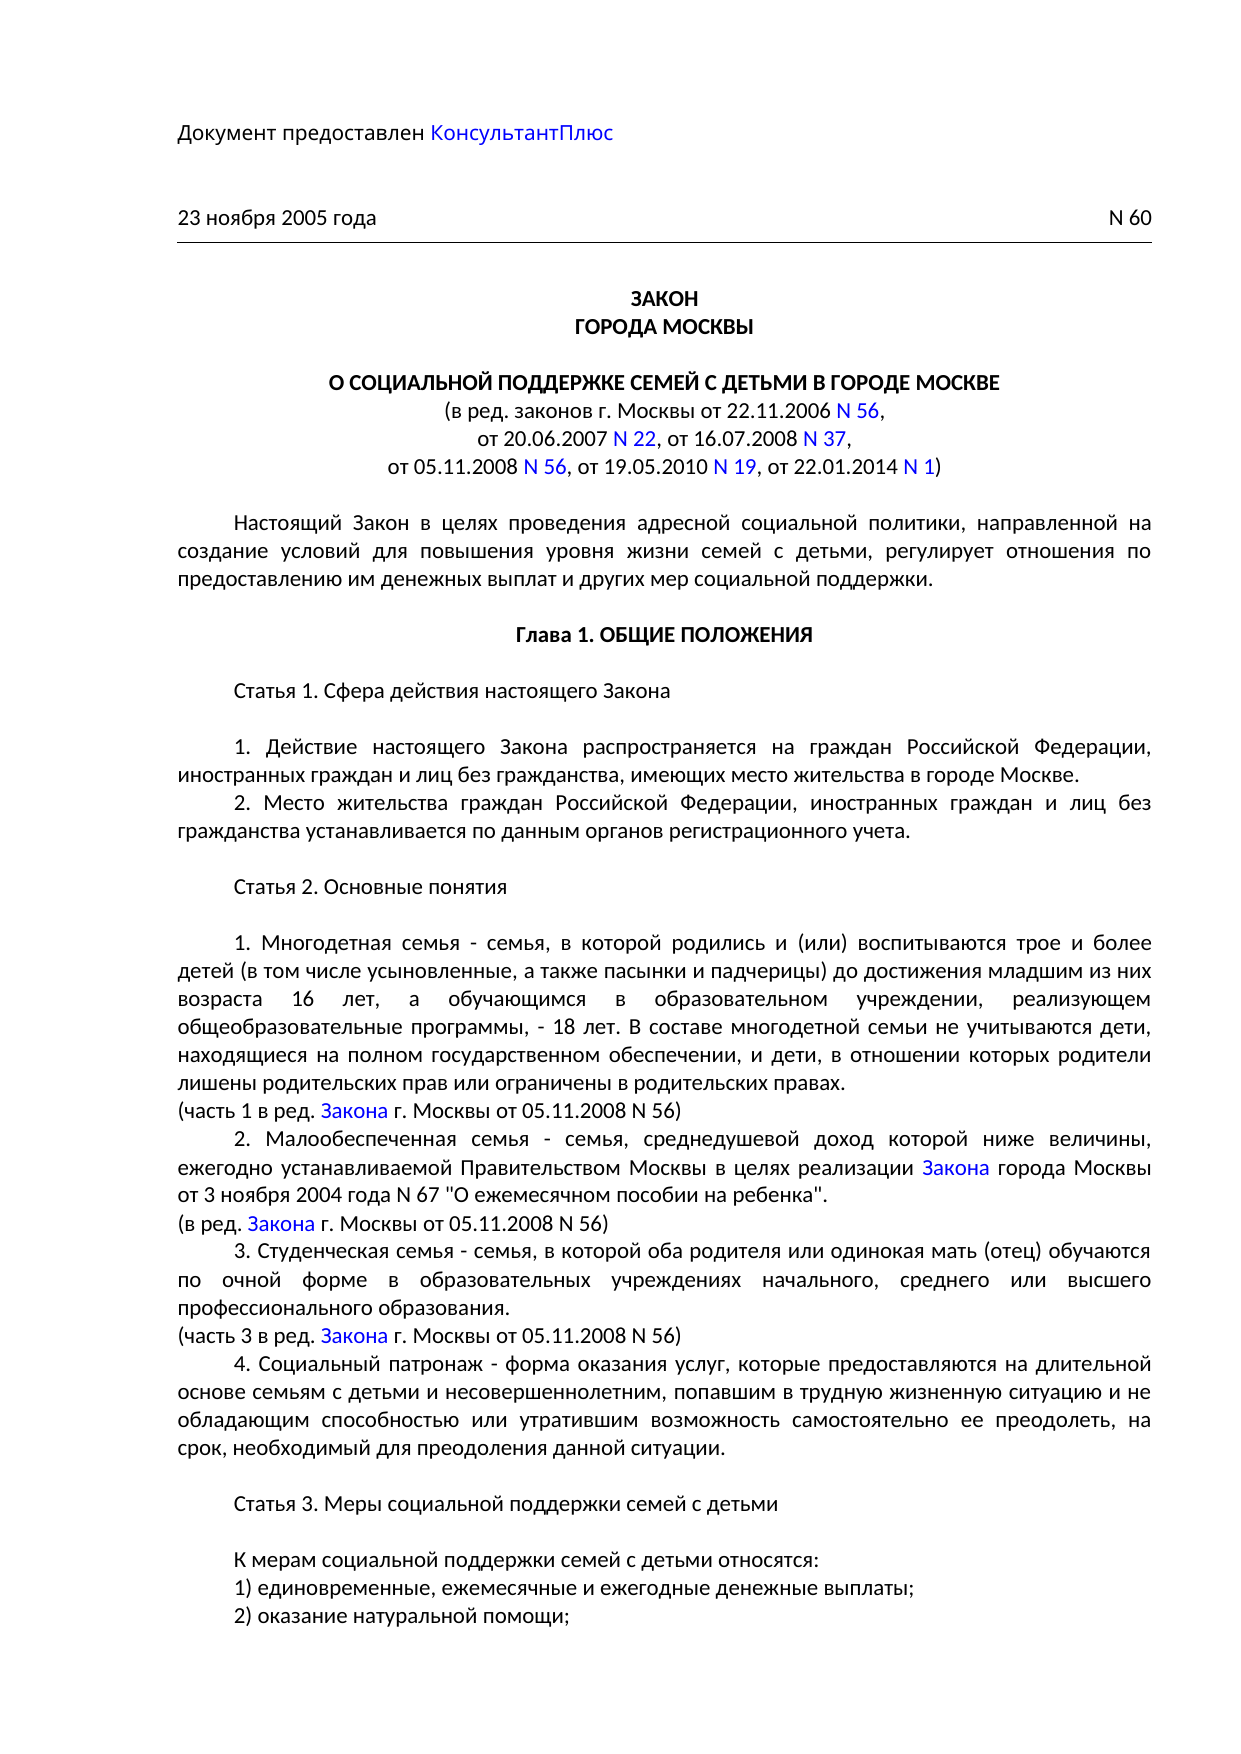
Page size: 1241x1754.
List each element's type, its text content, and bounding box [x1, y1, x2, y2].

text от 20.06.2007 N 22, от 16.07.2008 N 37, [177, 424, 1152, 452]
table_header N 60 [664, 203, 1152, 231]
text 2) оказание натуральной помощи; [177, 1601, 1152, 1629]
title ГОРОДА МОСКВЫ [177, 312, 1152, 340]
text 1. Действие настоящего Закона распространяется на граждан Российской Федерации, иностранных граждан и лиц без гражданства, имеющих место жительства в городе Москве. [177, 732, 1152, 788]
text (часть 1 в ред. Закона г. Москвы от 05.11.2008 N 56) [177, 1097, 1152, 1124]
text от 05.11.2008 N 56, от 19.05.2010 N 19, от 22.01.2014 N 1) [177, 452, 1152, 480]
text 2. Место жительства граждан Российской Федерации, иностранных граждан и лиц без гражданства устанавливается по данным органов регистрационного учета. [177, 788, 1152, 844]
title Документ предоставлен КонсультантПлюс [177, 118, 1152, 175]
text Статья 1. Сфера действия настоящего Закона [177, 676, 1152, 704]
title ЗАКОН [177, 284, 1152, 312]
text К мерам социальной поддержки семей с детьми относятся: [177, 1545, 1152, 1573]
text 1) единовременные, ежемесячные и ежегодные денежные выплаты; [177, 1573, 1152, 1601]
text 2. Малообеспеченная семья - семья, среднедушевой доход которой ниже величины, ежегодно устанавливаемой Правительством Москвы в целях реализации Закона города Москвы от 3 ноября 2004 года N 67 "О ежемесячном пособии на ребенка". [177, 1124, 1152, 1209]
text (в ред. Закона г. Москвы от 05.11.2008 N 56) [177, 1209, 1152, 1237]
table_header 23 ноября 2005 года [177, 203, 664, 231]
text (часть 3 в ред. Закона г. Москвы от 05.11.2008 N 56) [177, 1321, 1152, 1349]
text (в ред. законов г. Москвы от 22.11.2006 N 56, [177, 396, 1152, 424]
text 4. Социальный патронаж - форма оказания услуг, которые предоставляются на длительной основе семьям с детьми и несовершеннолетним, попавшим в трудную жизненную ситуацию и не обладающим способностью или утратившим возможность самостоятельно ее преодолеть, на срок, необходимый для преодоления данной ситуации. [177, 1349, 1152, 1461]
title О СОЦИАЛЬНОЙ ПОДДЕРЖКЕ СЕМЕЙ С ДЕТЬМИ В ГОРОДЕ МОСКВЕ [177, 368, 1152, 396]
text 1. Многодетная семья - семья, в которой родились и (или) воспитываются трое и более детей (в том числе усыновленные, а также пасынки и падчерицы) до достижения младшим из них возраста 16 лет, а обучающимся в образовательном учреждении, реализующем общеобразовательные программы, - 18 лет. В составе многодетной семьи не учитываются дети, находящиеся на полном государственном обеспечении, и дети, в отношении которых родители лишены родительских прав или ограничены в родительских правах. [177, 928, 1152, 1097]
title Глава 1. ОБЩИЕ ПОЛОЖЕНИЯ [177, 620, 1152, 648]
text Настоящий Закон в целях проведения адресной социальной политики, направленной на создание условий для повышения уровня жизни семей с детьми, регулирует отношения по предоставлению им денежных выплат и других мер социальной поддержки. [177, 508, 1152, 592]
text Статья 3. Меры социальной поддержки семей с детьми [177, 1489, 1152, 1517]
text Статья 2. Основные понятия [177, 872, 1152, 900]
text 3. Студенческая семья - семья, в которой оба родителя или одинокая мать (отец) обучаются по очной форме в образовательных учреждениях начального, среднего или высшего профессионального образования. [177, 1237, 1152, 1321]
